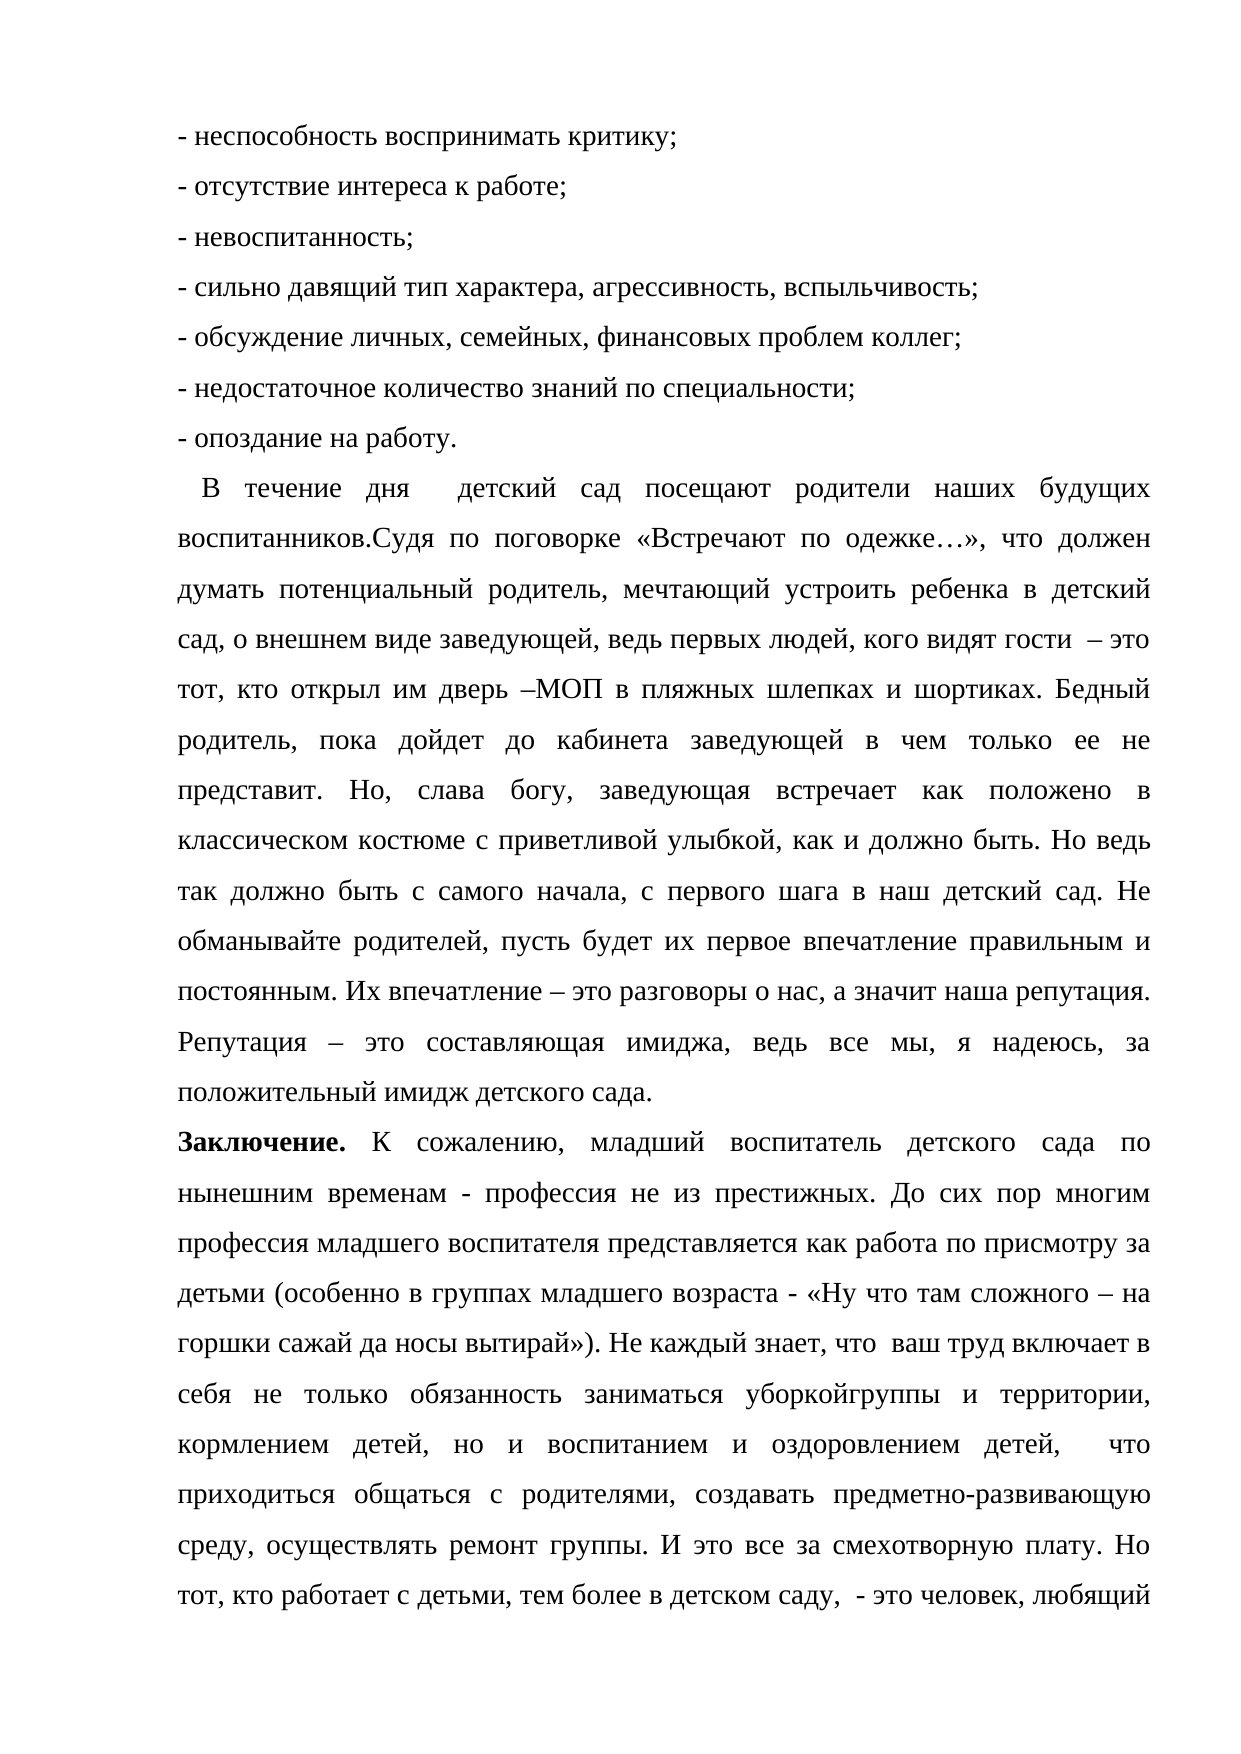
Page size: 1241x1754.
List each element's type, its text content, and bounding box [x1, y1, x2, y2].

text - неспособность воспринимать критику; [177, 118, 1152, 152]
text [177, 1124, 1152, 1611]
text - опоздание на работу. [177, 420, 1152, 453]
text В течение дня детский сад посещают родители наших будущих воспитанников.Судя по поговорке «Встречают по одежке…», что должен думать потенциальный родитель, мечтающий устроить ребенка в детский сад, о внешнем виде заведующей, ведь первых людей, кого видят гости – это тот, кто открыл им дверь –МОП в пляжных шлепках и шортиках. Бедный родитель, пока дойдет до кабинета заведующей в чем только ее не представит. Но, слава богу, заведующая встречает как положено в классическом костюме с приветливой улыбкой, как и должно быть. Но ведь так должно быть с самого начала, с первого шага в наш детский сад. Не обманывайте родителей, пусть будет их первое впечатление правильным и постоянным. Их впечатление – это разговоры о нас, а значит наша репутация. Репутация – это составляющая имиджа, ведь все мы, я надеюсь, за положительный имидж детского сада. [177, 470, 1152, 1108]
text - сильно давящий тип характера, агрессивность, вспыльчивость; [177, 269, 1152, 303]
text - отсутствие интереса к работе; [177, 168, 1152, 202]
text - обсуждение личных, семейных, финансовых проблем коллег; [177, 319, 1152, 353]
text - недостаточное количество знаний по специальности; [177, 370, 1152, 403]
text - невоспитанность; [177, 219, 1152, 252]
